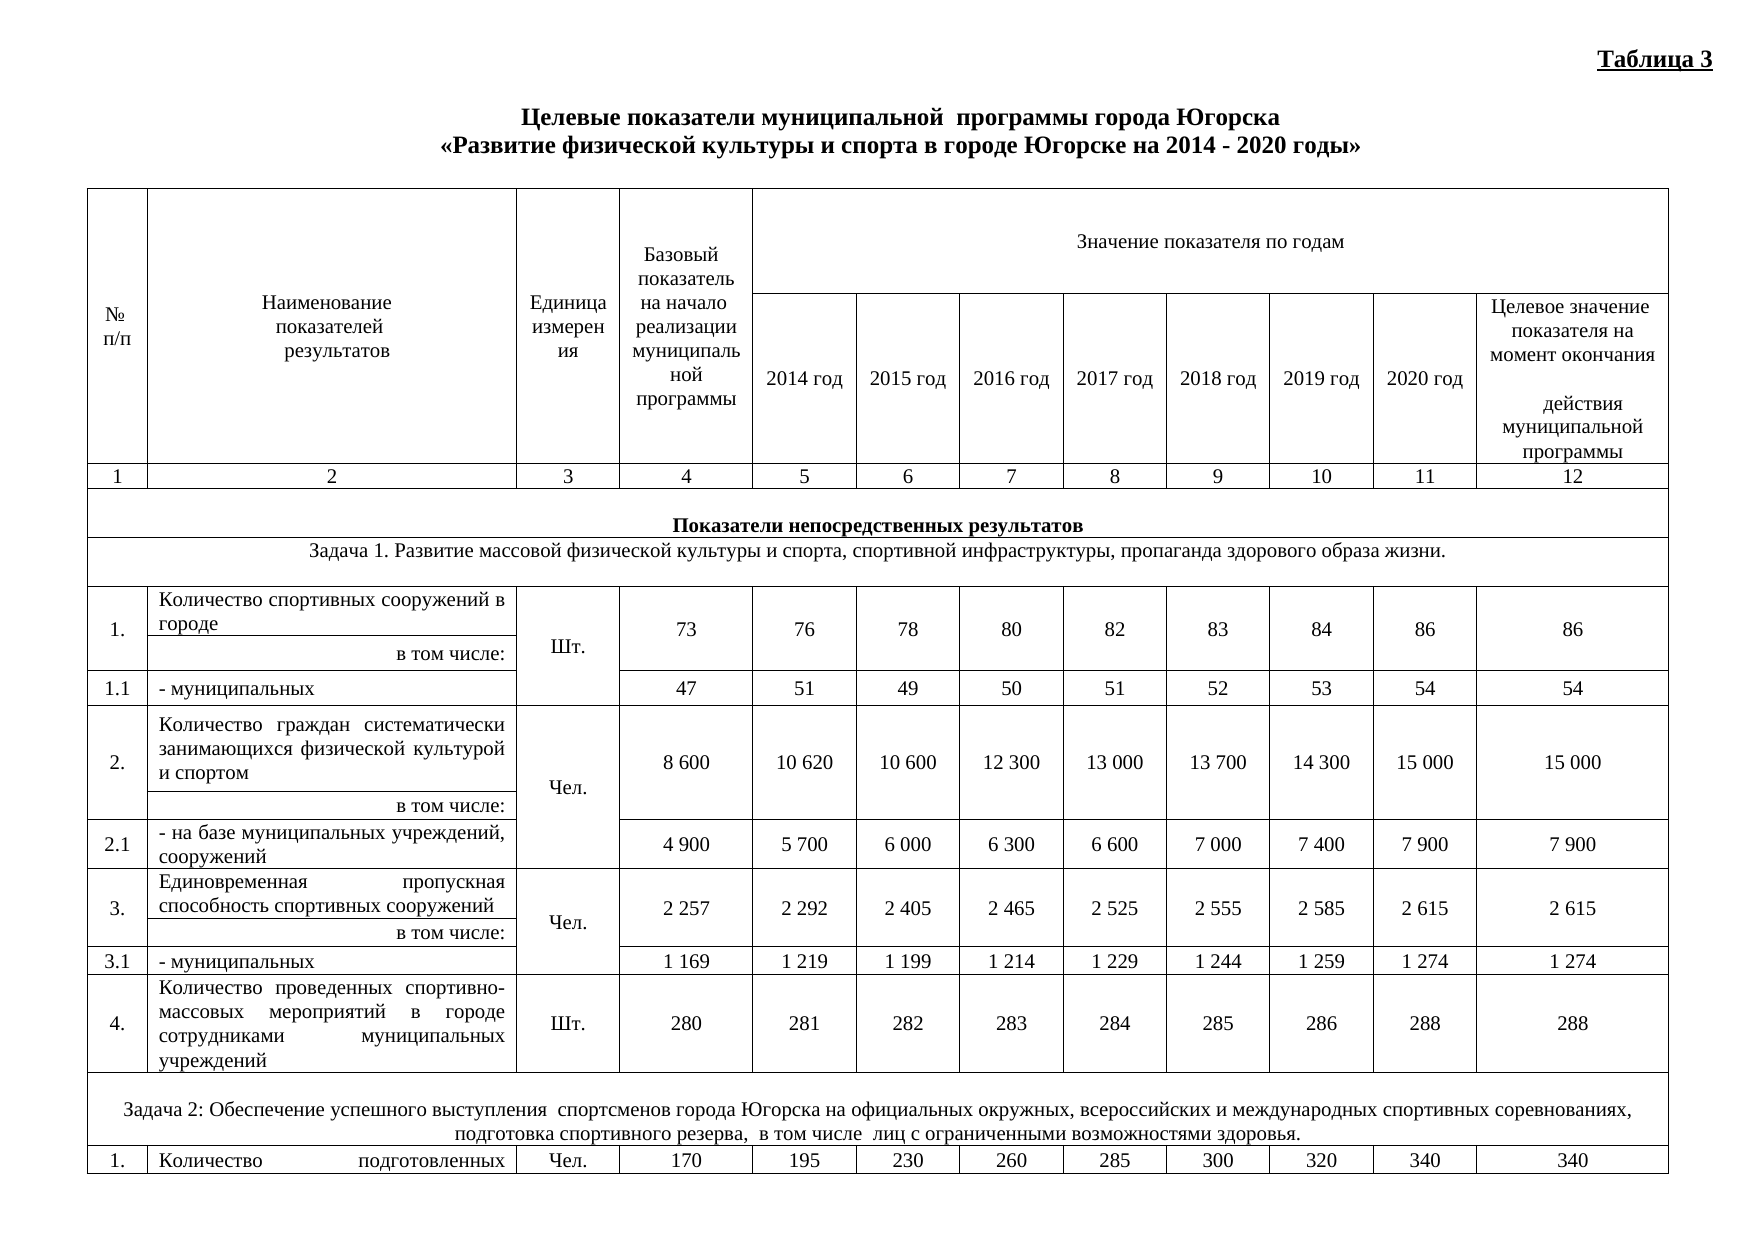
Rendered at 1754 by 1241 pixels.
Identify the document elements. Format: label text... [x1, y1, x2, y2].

table_cell 195 [753, 1146, 856, 1173]
table_cell 2 405 [857, 869, 959, 946]
table_cell 78 [857, 587, 959, 670]
table_cell 7 900 [1374, 820, 1476, 868]
table_cell 288 [1374, 975, 1476, 1072]
table_cell Количество граждан систематически занимающихся физической культурой и спортом [148, 706, 516, 791]
table_cell 76 [753, 587, 856, 670]
table_cell 284 [1064, 975, 1166, 1072]
table_cell Целевое значение показателя на момент окончания действия муниципальной программы [1477, 294, 1668, 463]
table_cell 282 [857, 975, 959, 1072]
table_cell в том числе: [148, 792, 516, 819]
table_cell 15 000 [1374, 706, 1476, 819]
table_cell Задача 1. Развитие массовой физической культуры и спорта, спортивной инфраструктуры, пропаганда здорового образа жизни. [88, 538, 1668, 586]
table_cell 9 [1167, 464, 1269, 488]
table_cell 86 [1477, 587, 1668, 670]
table_cell 3 [517, 464, 619, 488]
table_cell 2. [88, 706, 147, 819]
table_cell Шт. [517, 587, 619, 704]
table_cell 82 [1064, 587, 1166, 670]
table_cell 5 700 [753, 820, 856, 868]
table_cell - муниципальных [148, 947, 516, 974]
table_cell 1 274 [1374, 947, 1476, 974]
table_cell 1 274 [1477, 947, 1668, 974]
table_cell 14 300 [1270, 706, 1373, 819]
table_cell 260 [960, 1146, 1063, 1173]
table_cell 1. [88, 587, 147, 670]
table_cell 4. [88, 975, 147, 1072]
table_cell 7 000 [1167, 820, 1269, 868]
table_cell 2 555 [1167, 869, 1269, 946]
table_cell 49 [857, 671, 959, 704]
table_cell 51 [1064, 671, 1166, 704]
table_cell 2014 год [753, 294, 856, 463]
table_cell 83 [1167, 587, 1269, 670]
table_cell 280 [620, 975, 752, 1072]
table_cell 340 [1374, 1146, 1476, 1173]
table_cell 10 [1270, 464, 1373, 488]
table_cell 2 [148, 464, 516, 488]
table_cell 2 615 [1374, 869, 1476, 946]
table_cell 3. [88, 869, 147, 946]
table_cell 12 300 [960, 706, 1063, 819]
table_cell 288 [1477, 975, 1668, 1072]
table_cell 6 [857, 464, 959, 488]
table_cell 285 [1064, 1146, 1166, 1173]
table_cell 1 229 [1064, 947, 1166, 974]
table_cell 54 [1374, 671, 1476, 704]
table_cell 283 [960, 975, 1063, 1072]
table_cell 1 199 [857, 947, 959, 974]
table_cell 2 525 [1064, 869, 1166, 946]
table_cell 1 214 [960, 947, 1063, 974]
table_cell 6 300 [960, 820, 1063, 868]
table_cell - на базе муниципальных учреждений, сооружений [148, 820, 516, 868]
table_cell 4 [620, 464, 752, 488]
table_cell 13 700 [1167, 706, 1269, 819]
table_cell Количество проведенных спортивно-массовых мероприятий в городе сотрудниками муниципальных учреждений [148, 975, 516, 1072]
table_cell 2 257 [620, 869, 752, 946]
table_cell 2 615 [1477, 869, 1668, 946]
table_cell 286 [1270, 975, 1373, 1072]
table_cell 285 [1167, 975, 1269, 1072]
table_header Наименование показателей результатов [148, 189, 516, 463]
table_cell 7 900 [1477, 820, 1668, 868]
table_cell 300 [1167, 1146, 1269, 1173]
table_cell Единовременная пропускная способность спортивных сооружений [148, 869, 516, 917]
table_cell 340 [1477, 1146, 1668, 1173]
table_cell Количество спортивных сооружений в городе [148, 587, 516, 635]
table_cell 170 [620, 1146, 752, 1173]
text Таблица 3 [89, 44, 1713, 73]
table_cell Чел. [517, 706, 619, 868]
table_cell 8 [1064, 464, 1166, 488]
table_cell Задача 2: Обеспечение успешного выступления спортсменов города Югорска на официальных окружных, всероссийских и международных спортивных соревнованиях, подготовка спортивного резерва, в том числе лиц с ограниченными возможностями здоровья. [88, 1073, 1668, 1145]
table_header Базовый показатель на начало реализации муниципальной программы [620, 189, 752, 463]
table_cell 230 [857, 1146, 959, 1173]
table_cell 54 [1477, 671, 1668, 704]
table_cell 73 [620, 587, 752, 670]
table_cell 2 465 [960, 869, 1063, 946]
table_cell 1 244 [1167, 947, 1269, 974]
table_cell 2 292 [753, 869, 856, 946]
table_cell 1.1 [88, 671, 147, 704]
table_cell 4 900 [620, 820, 752, 868]
table_cell 281 [753, 975, 856, 1072]
table_cell Чел. [517, 1146, 619, 1173]
table_cell 12 [1477, 464, 1668, 488]
table_cell 10 620 [753, 706, 856, 819]
table_cell Шт. [517, 975, 619, 1072]
table_cell 1 219 [753, 947, 856, 974]
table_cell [148, 1146, 516, 1173]
table_cell 1 259 [1270, 947, 1373, 974]
table_cell 2 585 [1270, 869, 1373, 946]
text Целевые показатели муниципальной программы города Югорска [89, 102, 1713, 131]
table_cell 320 [1270, 1146, 1373, 1173]
table_cell 1. [88, 1146, 147, 1173]
table_cell 53 [1270, 671, 1373, 704]
table_cell 15 000 [1477, 706, 1668, 819]
table_cell 7 400 [1270, 820, 1373, 868]
table_cell 6 600 [1064, 820, 1166, 868]
table_cell 51 [753, 671, 856, 704]
table_cell 13 000 [1064, 706, 1166, 819]
table_cell 2.1 [88, 820, 147, 868]
table_cell - муниципальных [148, 671, 516, 704]
table_cell 1 [88, 464, 147, 488]
table_cell в том числе: [148, 919, 516, 946]
table_cell 84 [1270, 587, 1373, 670]
table_cell Чел. [517, 869, 619, 974]
table_cell 52 [1167, 671, 1269, 704]
table_cell 6 000 [857, 820, 959, 868]
table_cell 86 [1374, 587, 1476, 670]
table_cell 2015 год [857, 294, 959, 463]
table_cell 1 169 [620, 947, 752, 974]
text «Развитие физической культуры и спорта в городе Югорске на 2014 - 2020 годы» [89, 131, 1713, 159]
table_cell 50 [960, 671, 1063, 704]
table_cell 2018 год [1167, 294, 1269, 463]
table_cell Показатели непосредственных результатов [88, 489, 1668, 537]
table_cell 5 [753, 464, 856, 488]
table_cell 8 600 [620, 706, 752, 819]
table_header Значение показателя по годам [753, 189, 1668, 293]
table_cell 47 [620, 671, 752, 704]
table_header № п/п [88, 189, 147, 463]
table_cell 2016 год [960, 294, 1063, 463]
table_cell в том числе: [148, 636, 516, 670]
table_cell 11 [1374, 464, 1476, 488]
table_cell 7 [960, 464, 1063, 488]
table_cell 10 600 [857, 706, 959, 819]
table_cell 80 [960, 587, 1063, 670]
table_header Единица измерения [517, 189, 619, 463]
table_cell 2019 год [1270, 294, 1373, 463]
table_cell 2020 год [1374, 294, 1476, 463]
table_cell 3.1 [88, 947, 147, 974]
table_cell 2017 год [1064, 294, 1166, 463]
